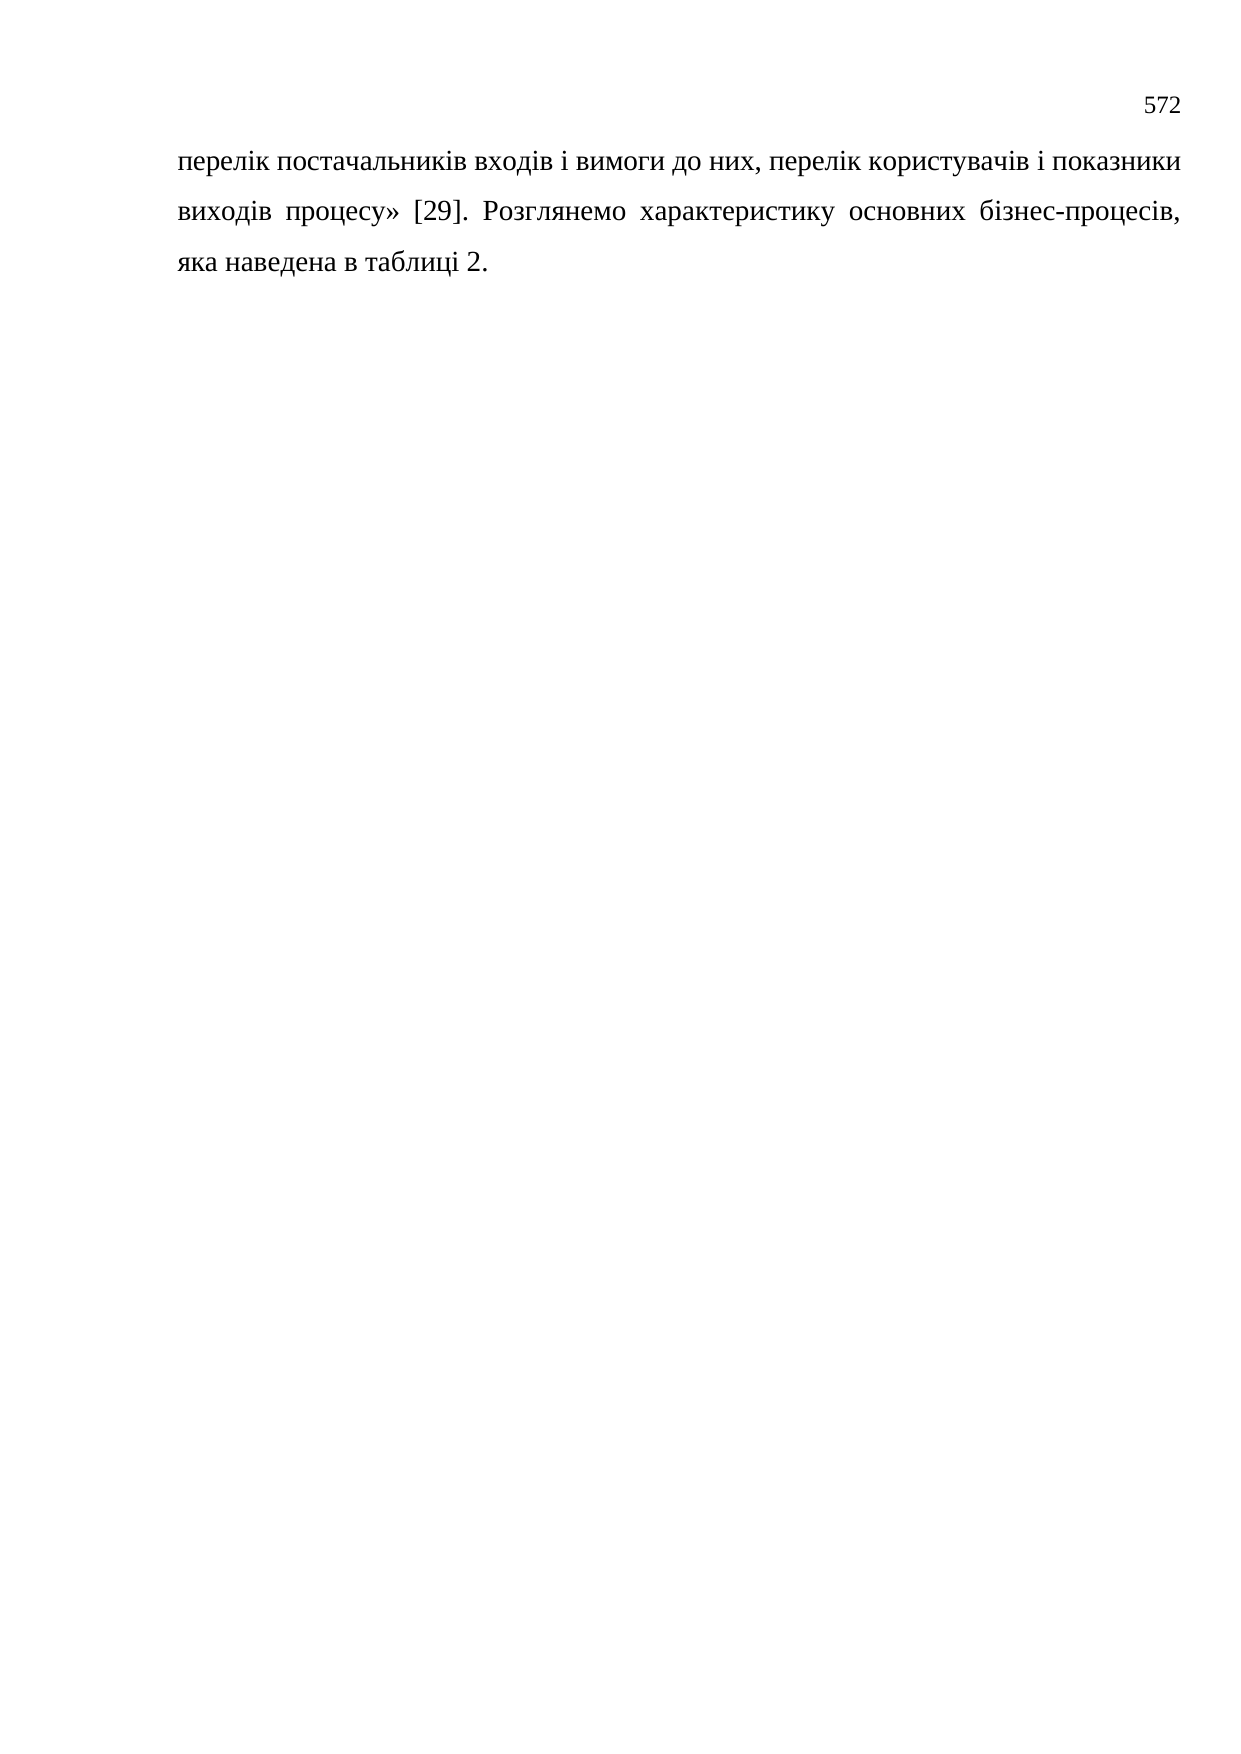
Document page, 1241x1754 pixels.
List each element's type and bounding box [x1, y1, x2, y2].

text [177, 143, 1181, 277]
